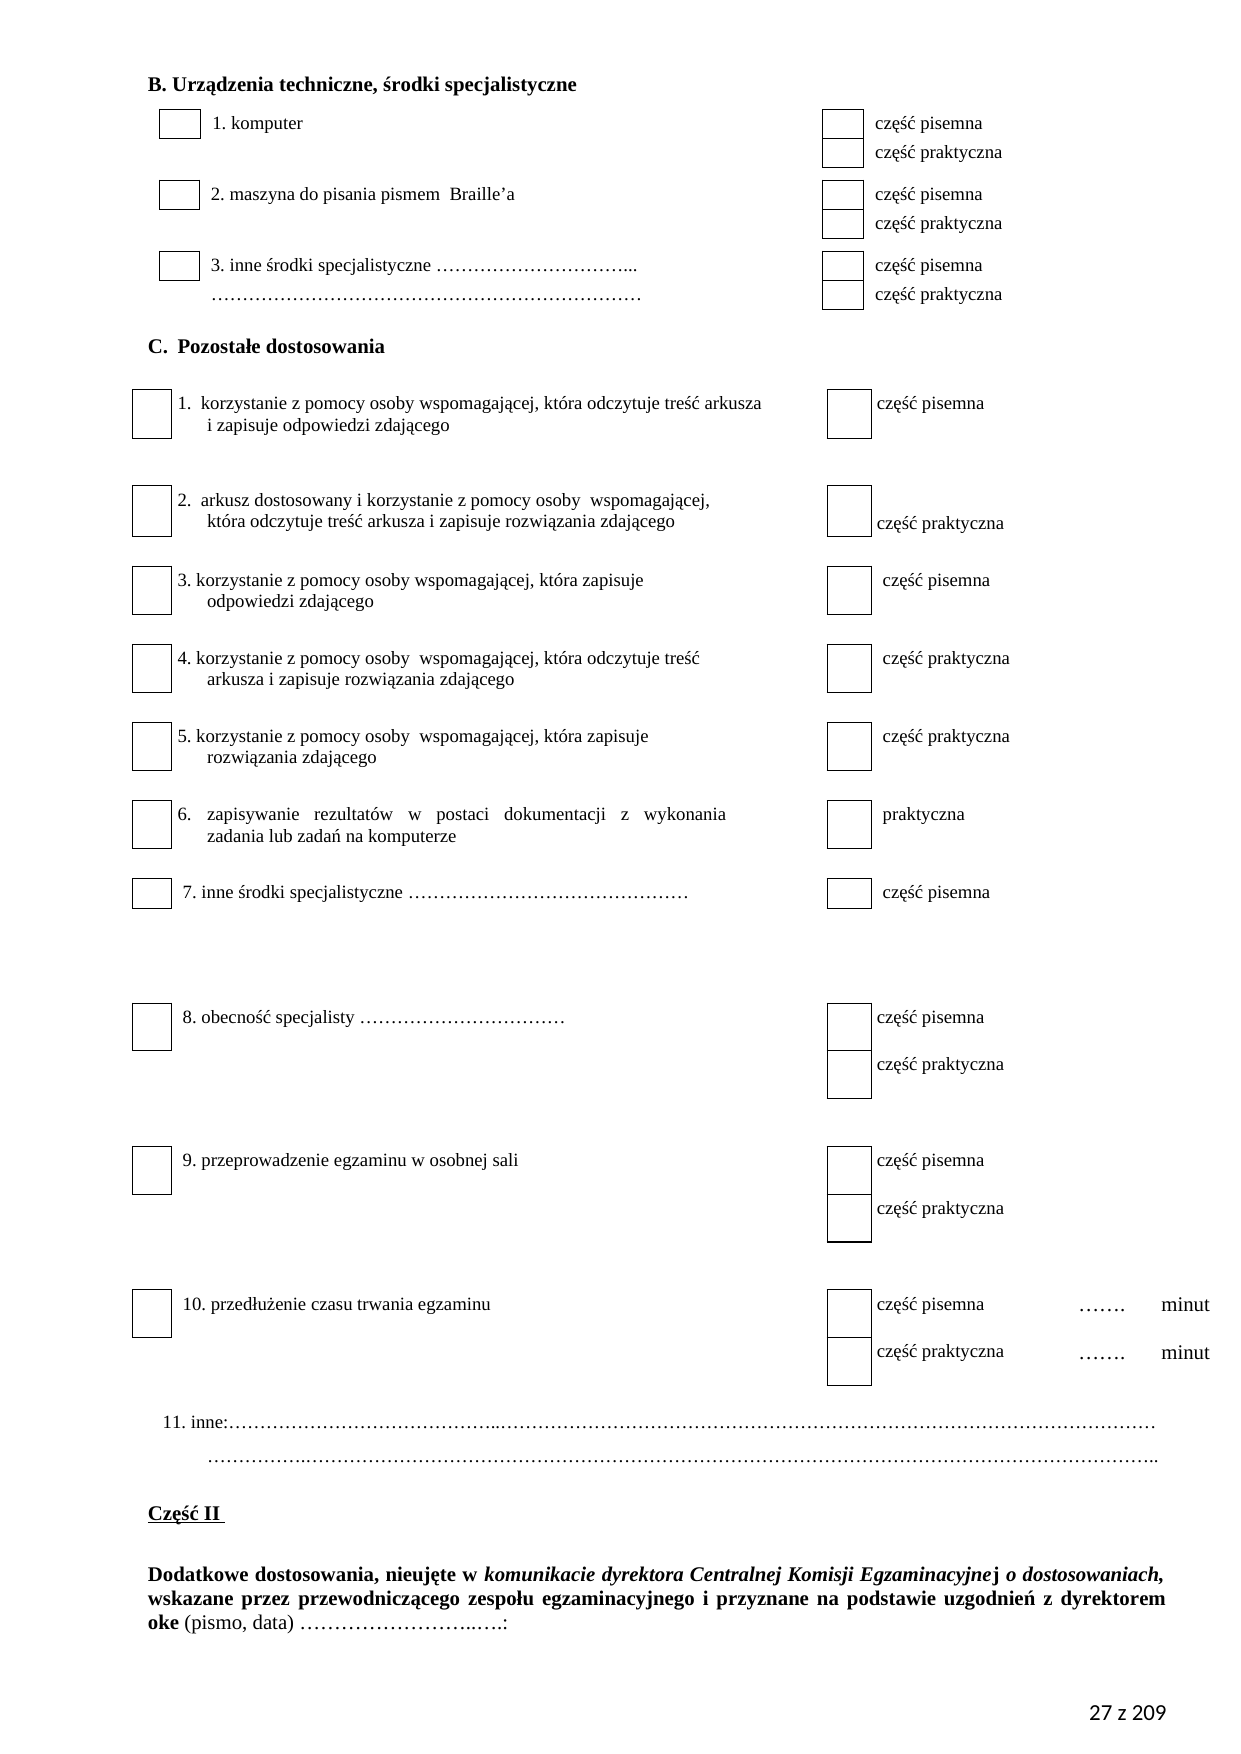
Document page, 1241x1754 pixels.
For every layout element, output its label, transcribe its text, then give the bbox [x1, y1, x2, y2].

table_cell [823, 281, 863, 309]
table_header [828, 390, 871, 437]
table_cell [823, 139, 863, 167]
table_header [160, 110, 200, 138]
text Część II [148, 1501, 1166, 1525]
text 11. inne:……………………………………..…………………………………………………………………………………………… [162, 1411, 1166, 1432]
text Dodatkowe dostosowania, nieujęte w komunikacie dyrektora Centralnej Komisji Egzaminacyjnej o dostosowaniach, wskazane przez przewodniczącego zespołu egzaminacyjnego i przyznane na podstawie uzgodnień z dyrektorem oke (pismo, data) ……………………..….: [148, 1562, 1166, 1634]
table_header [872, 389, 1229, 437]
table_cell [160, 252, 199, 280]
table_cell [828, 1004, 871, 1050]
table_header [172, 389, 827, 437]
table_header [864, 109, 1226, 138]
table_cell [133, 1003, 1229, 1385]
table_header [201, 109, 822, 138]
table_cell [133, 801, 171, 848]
text B. Urządzenia techniczne, środki specjalistyczne [148, 72, 1166, 96]
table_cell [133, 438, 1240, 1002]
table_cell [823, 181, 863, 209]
list Pozostałe dostosowania [148, 334, 1166, 358]
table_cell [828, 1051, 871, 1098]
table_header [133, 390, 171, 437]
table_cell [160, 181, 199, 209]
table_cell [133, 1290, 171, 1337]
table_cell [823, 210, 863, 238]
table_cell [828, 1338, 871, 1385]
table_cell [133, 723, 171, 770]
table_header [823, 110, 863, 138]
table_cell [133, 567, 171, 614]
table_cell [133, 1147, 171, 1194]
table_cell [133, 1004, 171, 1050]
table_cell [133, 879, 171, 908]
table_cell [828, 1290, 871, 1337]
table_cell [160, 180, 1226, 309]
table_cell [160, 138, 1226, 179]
text …………….……………………………………………………………………………………………………………………….. [207, 1445, 1166, 1467]
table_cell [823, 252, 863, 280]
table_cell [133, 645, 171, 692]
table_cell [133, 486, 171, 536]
